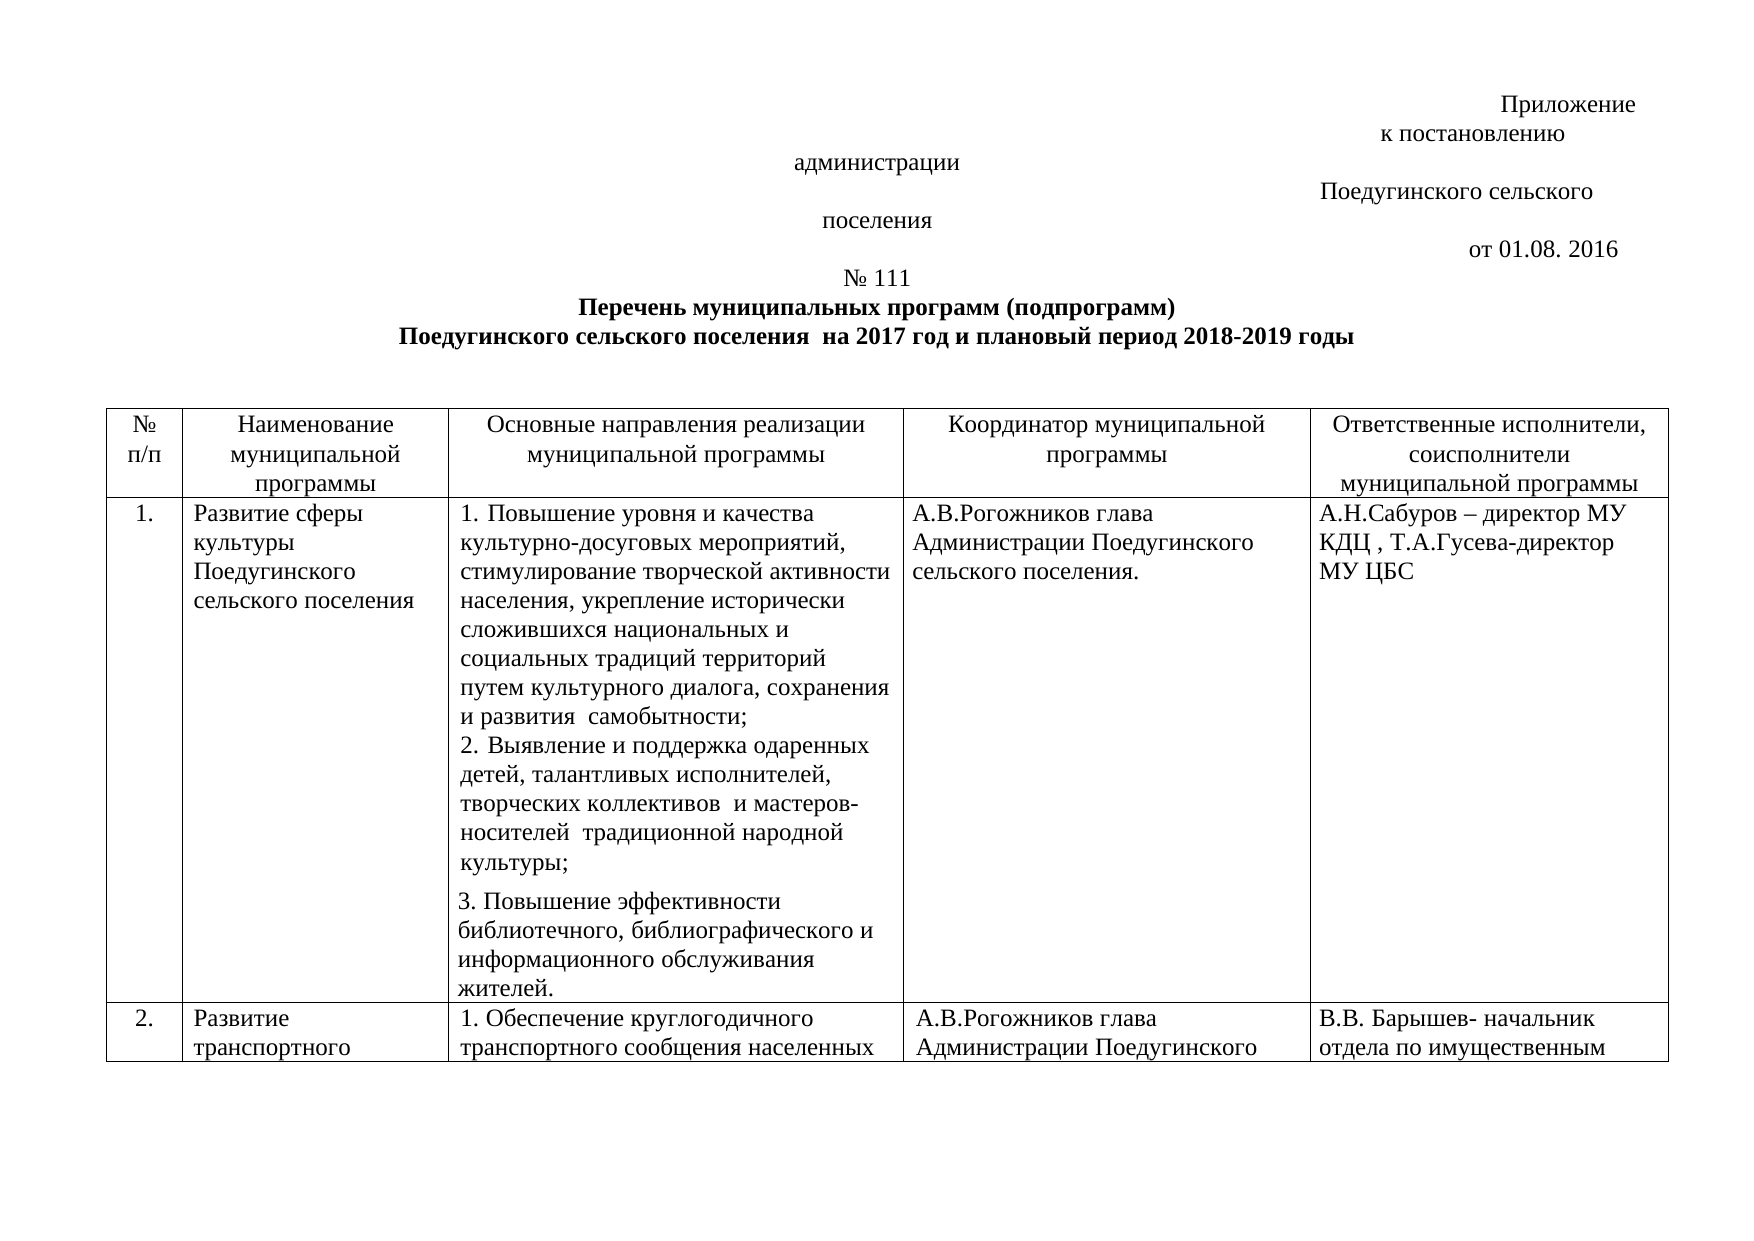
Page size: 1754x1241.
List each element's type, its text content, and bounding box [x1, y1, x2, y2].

text от 01.08. 2016 № 111 [118, 234, 1636, 292]
text к постановлению администрации [118, 118, 1636, 176]
table_cell А.Н.Сабуров – директор МУ КДЦ , Т.А.Гусева-директор МУ ЦБС [1311, 498, 1668, 1002]
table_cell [1311, 1003, 1668, 1061]
text Перечень муниципальных программ (подпрограмм) [118, 292, 1636, 321]
text Поедугинского сельского поселения [118, 176, 1636, 234]
text Приложение [118, 89, 1636, 118]
table_header Основные направления реализации муниципальной программы [449, 409, 903, 497]
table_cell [183, 1003, 448, 1061]
table_header Координатор муниципальной программы [904, 409, 1310, 497]
table_header Наименование муниципальной программы [183, 409, 448, 497]
table_cell Развитие сферы культуры Поедугинского сельского поселения [183, 498, 448, 1002]
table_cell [904, 1003, 1310, 1061]
table_cell А.В.Рогожников глава Администрации Поедугинского сельского поселения. [904, 498, 1310, 1002]
table_header № п/п [107, 409, 182, 497]
table_header Ответственные исполнители, соисполнители муниципальной программы [1311, 409, 1668, 497]
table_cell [449, 1003, 903, 1061]
text Поедугинского сельского поселения на 2017 год и плановый период 2018-2019 годы [118, 321, 1636, 350]
table_cell 2. [107, 1003, 182, 1061]
table_cell 1. [107, 498, 182, 1002]
table_cell Повышение уровня и качества культурно-досуговых мероприятий, стимулирование творческой активности населения, укрепление исторически сложившихся национальных и социальных традиций территорий путем культурного диалога, сохранения и развития самобытности; Выявление и поддержка одаренных детей, талантливых исполнителей, творческих коллективов и мастеров-носителей традиционной народной культуры; 3. Повышение эффективности библиотечного, библиографического и информационного обслуживания жителей. [449, 498, 903, 1002]
